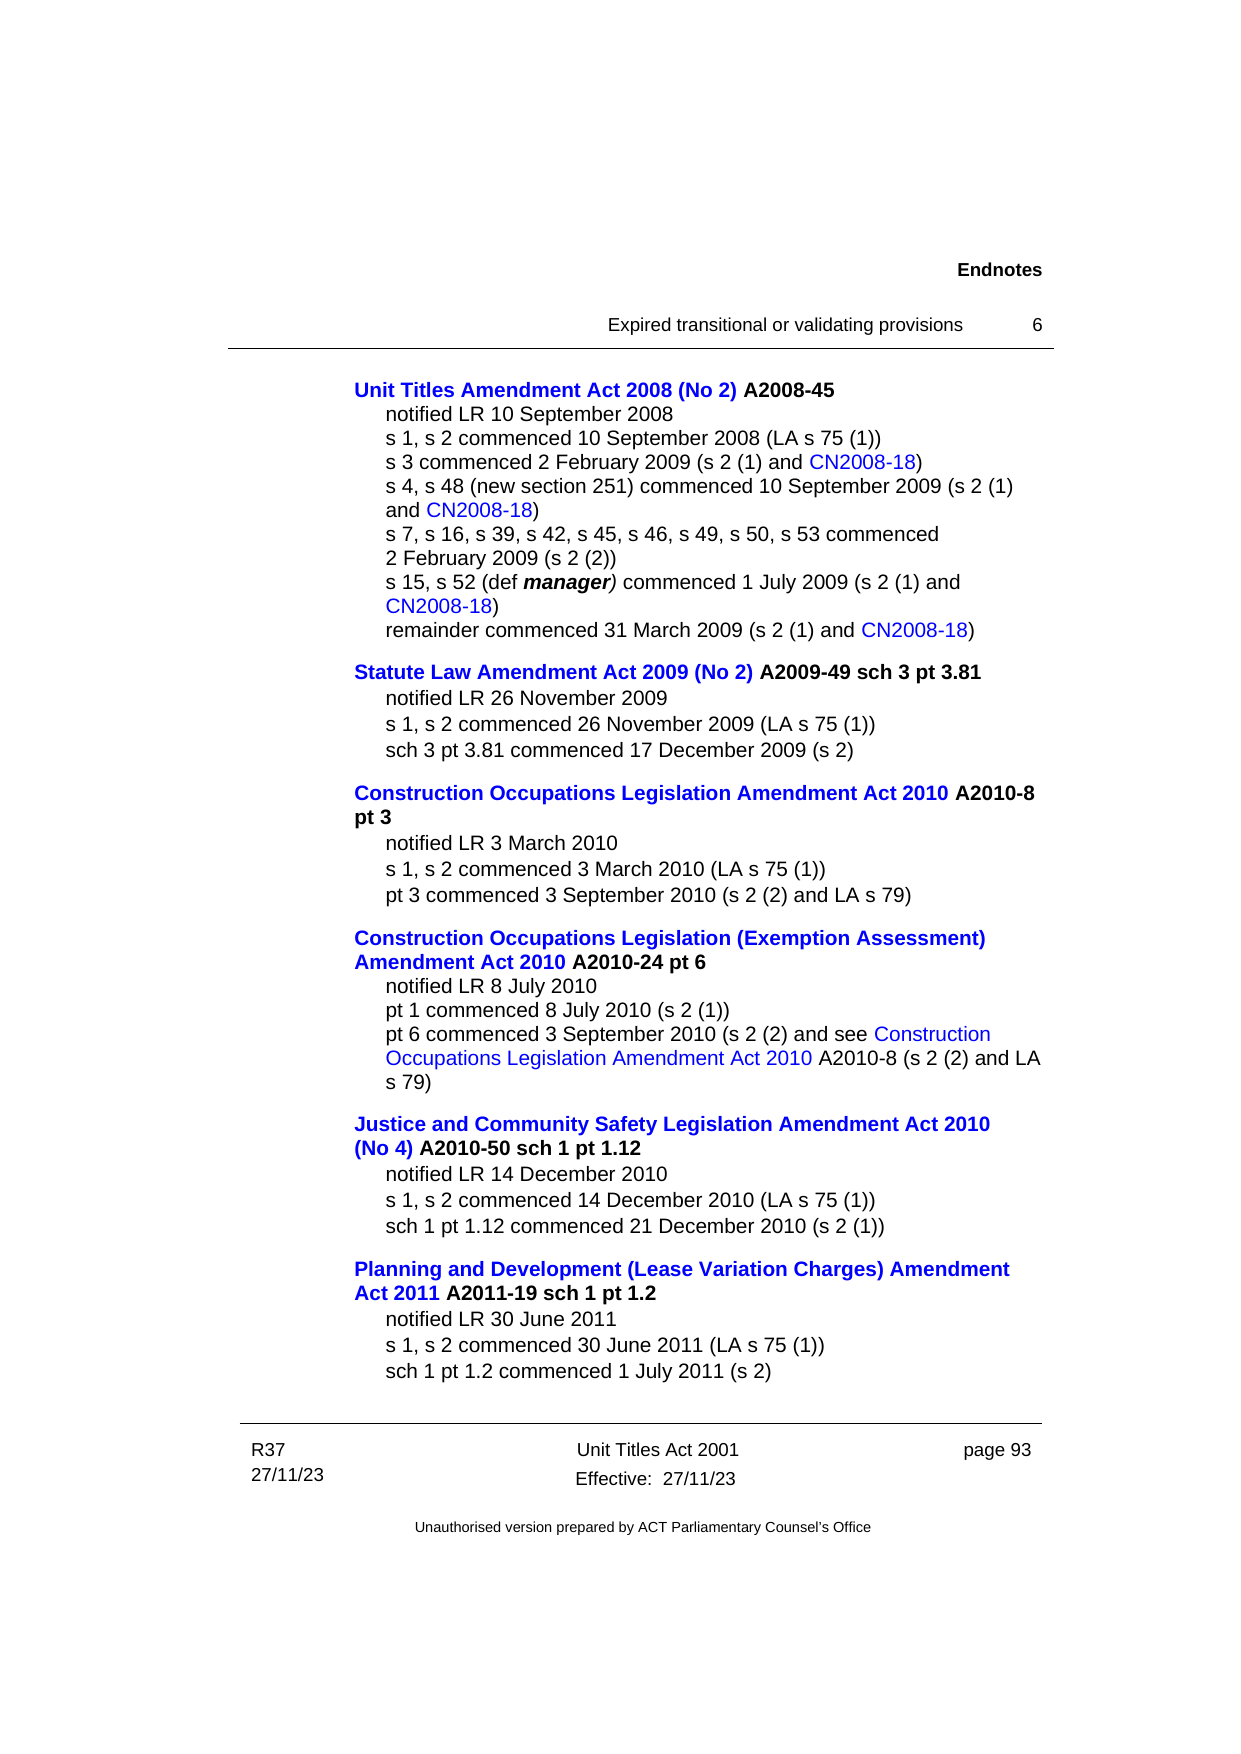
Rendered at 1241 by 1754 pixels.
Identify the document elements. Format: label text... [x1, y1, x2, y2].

text notified LR 10 September 2008 [385, 402, 1042, 426]
text pt 3 commenced 3 September 2010 (s 2 (2) and LA s 79) [385, 883, 1042, 907]
text s 1, s 2 commenced 3 March 2010 (LA s 75 (1)) [385, 857, 1042, 881]
text s 4, s 48 (new section 251) commenced 10 September 2009 (s 2 (1) and CN2008-18) [385, 474, 1042, 522]
text notified LR 8 July 2010 [385, 974, 1042, 998]
text sch 1 pt 1.12 commenced 21 December 2010 (s 2 (1)) [385, 1214, 1042, 1238]
text s 1, s 2 commenced 26 November 2009 (LA s 75 (1)) [385, 712, 1042, 736]
text sch 3 pt 3.81 commenced 17 December 2009 (s 2) [385, 738, 1042, 762]
text s 1, s 2 commenced 10 September 2008 (LA s 75 (1)) [385, 426, 1042, 450]
text Statute Law Amendment Act 2009 (No 2) A2009-49 sch 3 pt 3.81 [354, 660, 1042, 684]
text pt 6 commenced 3 September 2010 (s 2 (2) and see Construction Occupations Legislation Amendment Act 2010 A2010-8 (s 2 (2) and LA s 79) [385, 1022, 1042, 1093]
text pt 1 commenced 8 July 2010 (s 2 (1)) [385, 998, 1042, 1022]
text notified LR 3 March 2010 [385, 831, 1042, 855]
text notified LR 26 November 2009 [385, 686, 1042, 710]
text s 3 commenced 2 February 2009 (s 2 (1) and CN2008-18) [385, 450, 1042, 474]
text s 1, s 2 commenced 14 December 2010 (LA s 75 (1)) [385, 1188, 1042, 1212]
text notified LR 14 December 2010 [385, 1162, 1042, 1186]
text Construction Occupations Legislation Amendment Act 2010 A2010-8 pt 3 [354, 781, 1042, 829]
text s 7, s 16, s 39, s 42, s 45, s 46, s 49, s 50, s 53 commenced 2 February 2009 (s 2 (2)) [385, 522, 1042, 569]
text Planning and Development (Lease Variation Charges) Amendment Act 2011 A2011-19 sch 1 pt 1.2 [354, 1257, 1042, 1305]
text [385, 1333, 1042, 1357]
text Justice and Community Safety Legislation Amendment Act 2010 (No 4) A2010-50 sch 1 pt 1.12 [354, 1112, 1042, 1160]
text sch 1 pt 1.2 commenced 1 July 2011 (s 2) [385, 1359, 1042, 1383]
text remainder commenced 31 March 2009 (s 2 (1) and CN2008-18) [385, 617, 1042, 641]
text s 15, s 52 (def manager) commenced 1 July 2009 (s 2 (1) and CN2008-18) [385, 569, 1042, 617]
text Unit Titles Amendment Act 2008 (No 2) A2008-45 [354, 378, 1042, 402]
text notified LR 30 June 2011 [385, 1307, 1042, 1331]
text Construction Occupations Legislation (Exemption Assessment) Amendment Act 2010 A2010-24 pt 6 [354, 926, 1042, 974]
